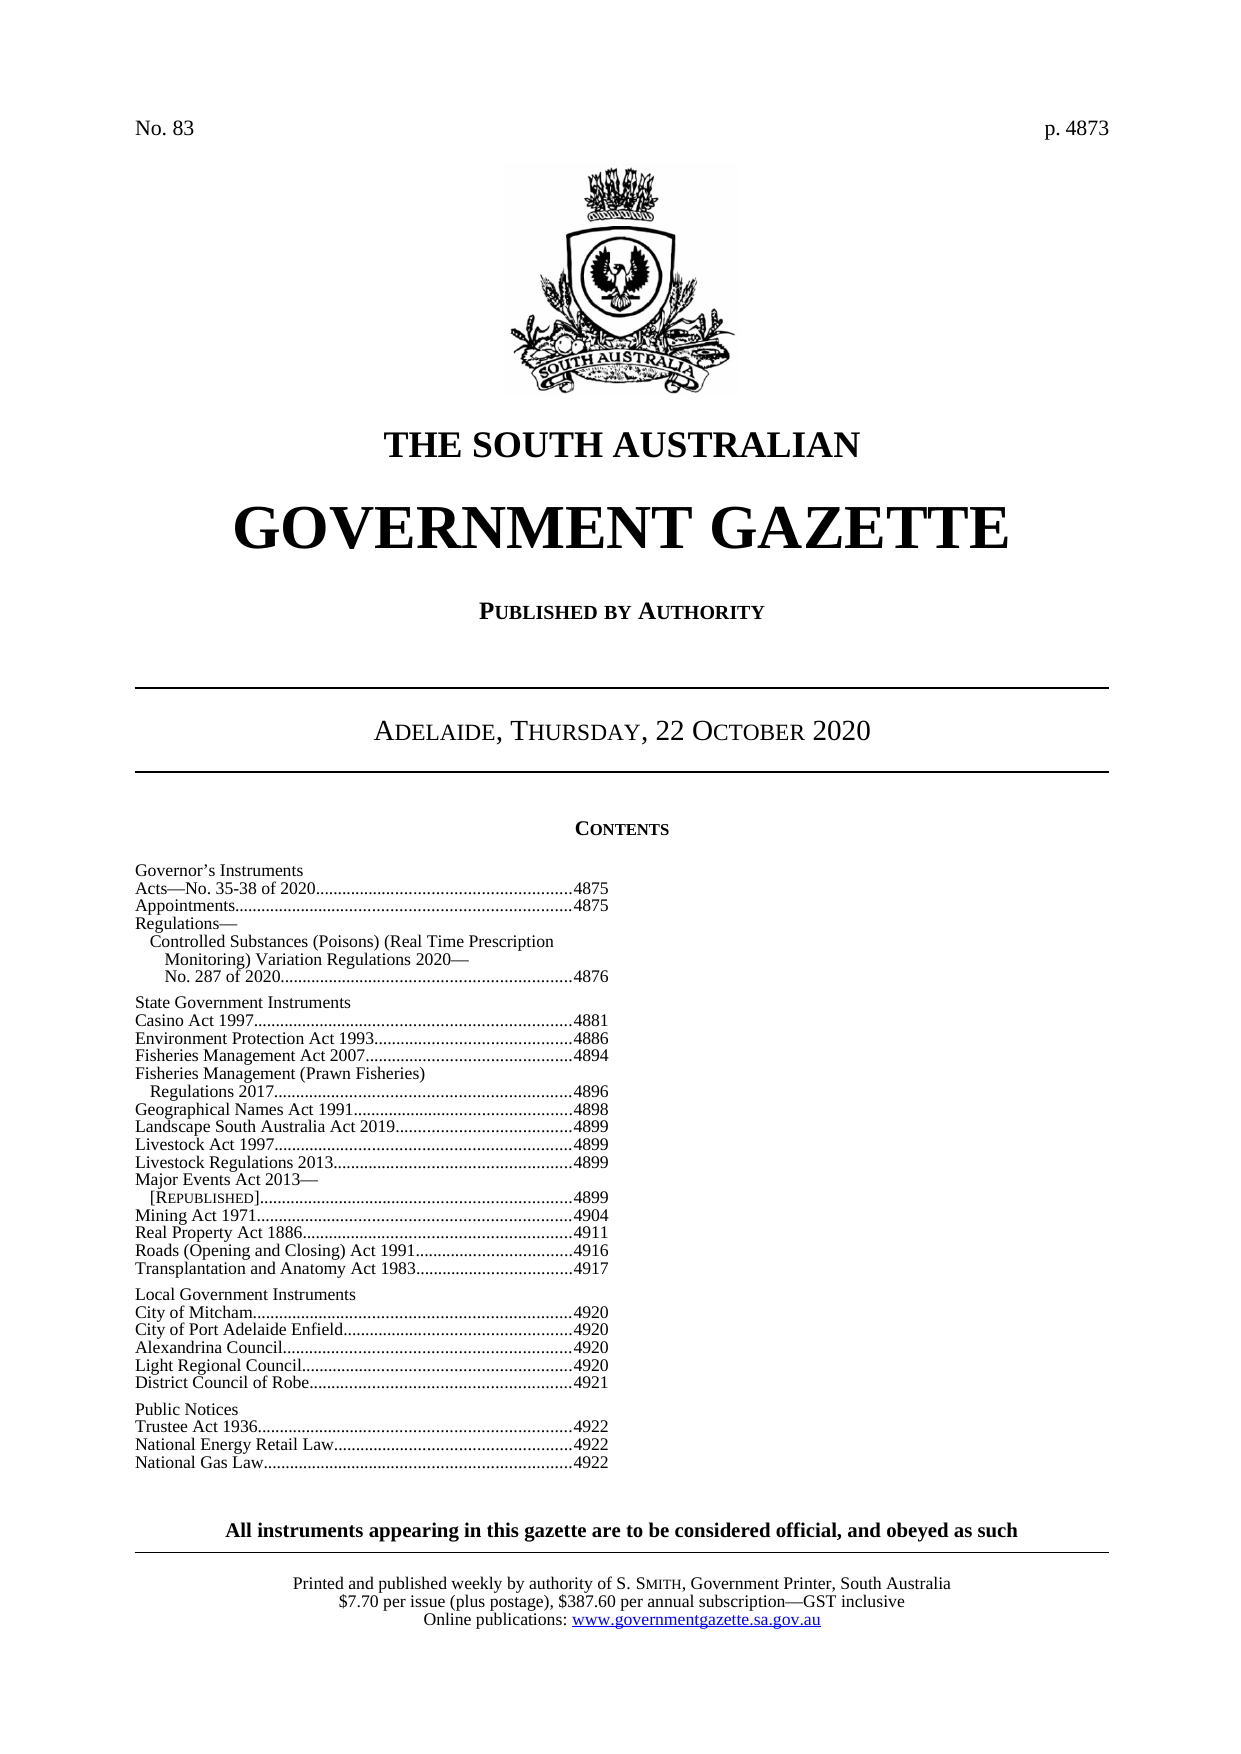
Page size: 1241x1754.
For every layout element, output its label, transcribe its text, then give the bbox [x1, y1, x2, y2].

text Published by Authority [135, 599, 1109, 624]
text THE SOUTH AUSTRALIAN [135, 196, 1109, 465]
text GOVERNMENT GAZETTE [135, 490, 1109, 562]
picture [504, 163, 740, 395]
text Contents [135, 812, 1109, 841]
text Adelaide, Thursday, 22 October 2020 [135, 713, 1109, 746]
